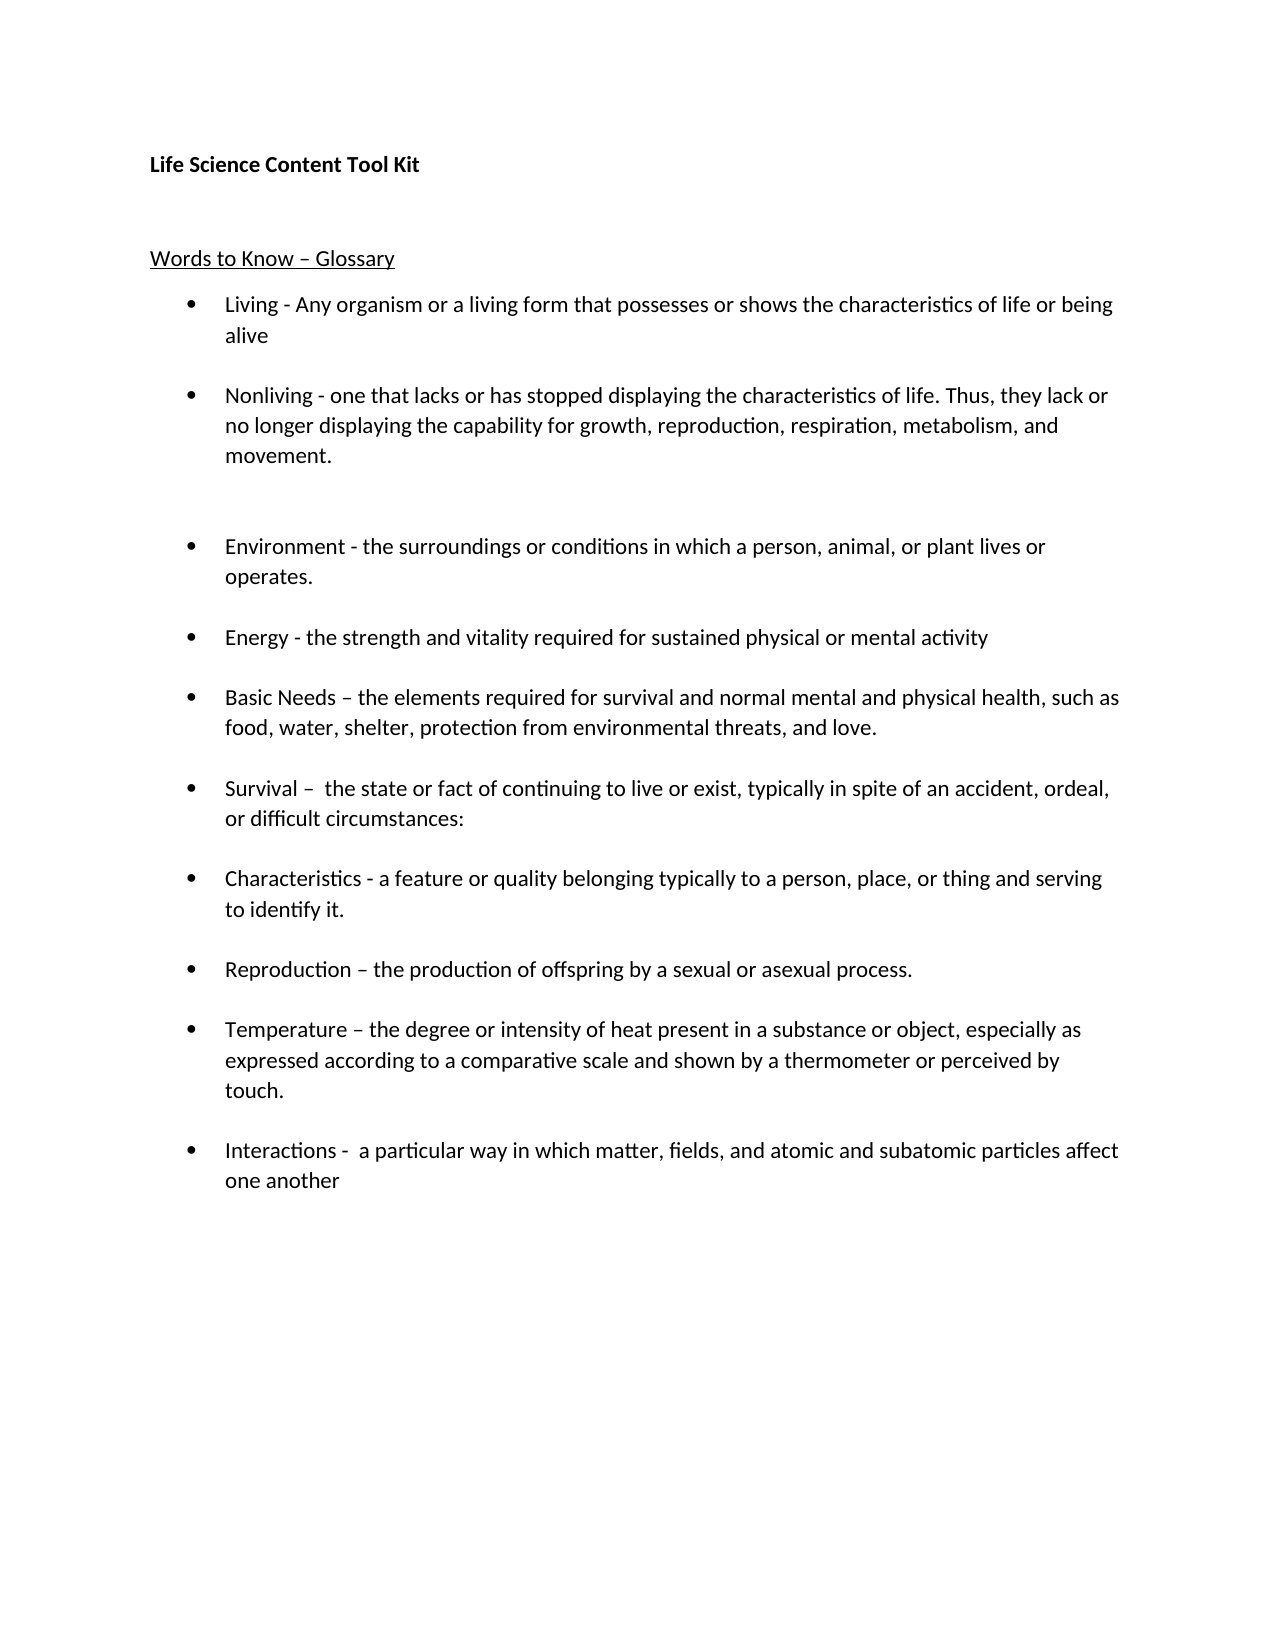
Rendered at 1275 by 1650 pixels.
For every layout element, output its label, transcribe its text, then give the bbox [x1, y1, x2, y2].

list Temperature – the degree or intensity of heat present in a substance or object, especially as expressed according to a comparative scale and shown by a thermometer or perceived by touch. [187, 1016, 1125, 1104]
list Basic Needs – the elements required for survival and normal mental and physical health, such as food, water, shelter, protection from environmental threats, and love. [187, 683, 1125, 742]
list Nonliving - one that lacks or has stopped displaying the characteristics of life. Thus, they lack or no longer displaying the capability for growth, reproduction, respiration, metabolism, and movement. [187, 381, 1125, 470]
list Reproduction – the production of offspring by a sexual or asexual process. [187, 955, 1125, 983]
text Words to Know – Glossary [150, 244, 1125, 272]
list Energy - the strength and vitality required for sustained physical or mental activity [187, 623, 1125, 651]
list Characteristics - a feature or quality belonging typically to a person, place, or thing and serving to identify it. [187, 864, 1125, 923]
list Survival – the state or fact of continuing to live or exist, typically in spite of an accident, ordeal, or difficult circumstances: [187, 774, 1125, 832]
list Living - Any organism or a living form that possesses or shows the characteristics of life or being alive [187, 291, 1125, 349]
list Environment - the surroundings or conditions in which a person, animal, or plant lives or operates. [187, 532, 1125, 591]
text Life Science Content Tool Kit [150, 150, 1125, 178]
list Interactions - a particular way in which matter, fields, and atomic and subatomic particles affect one another [187, 1136, 1125, 1195]
